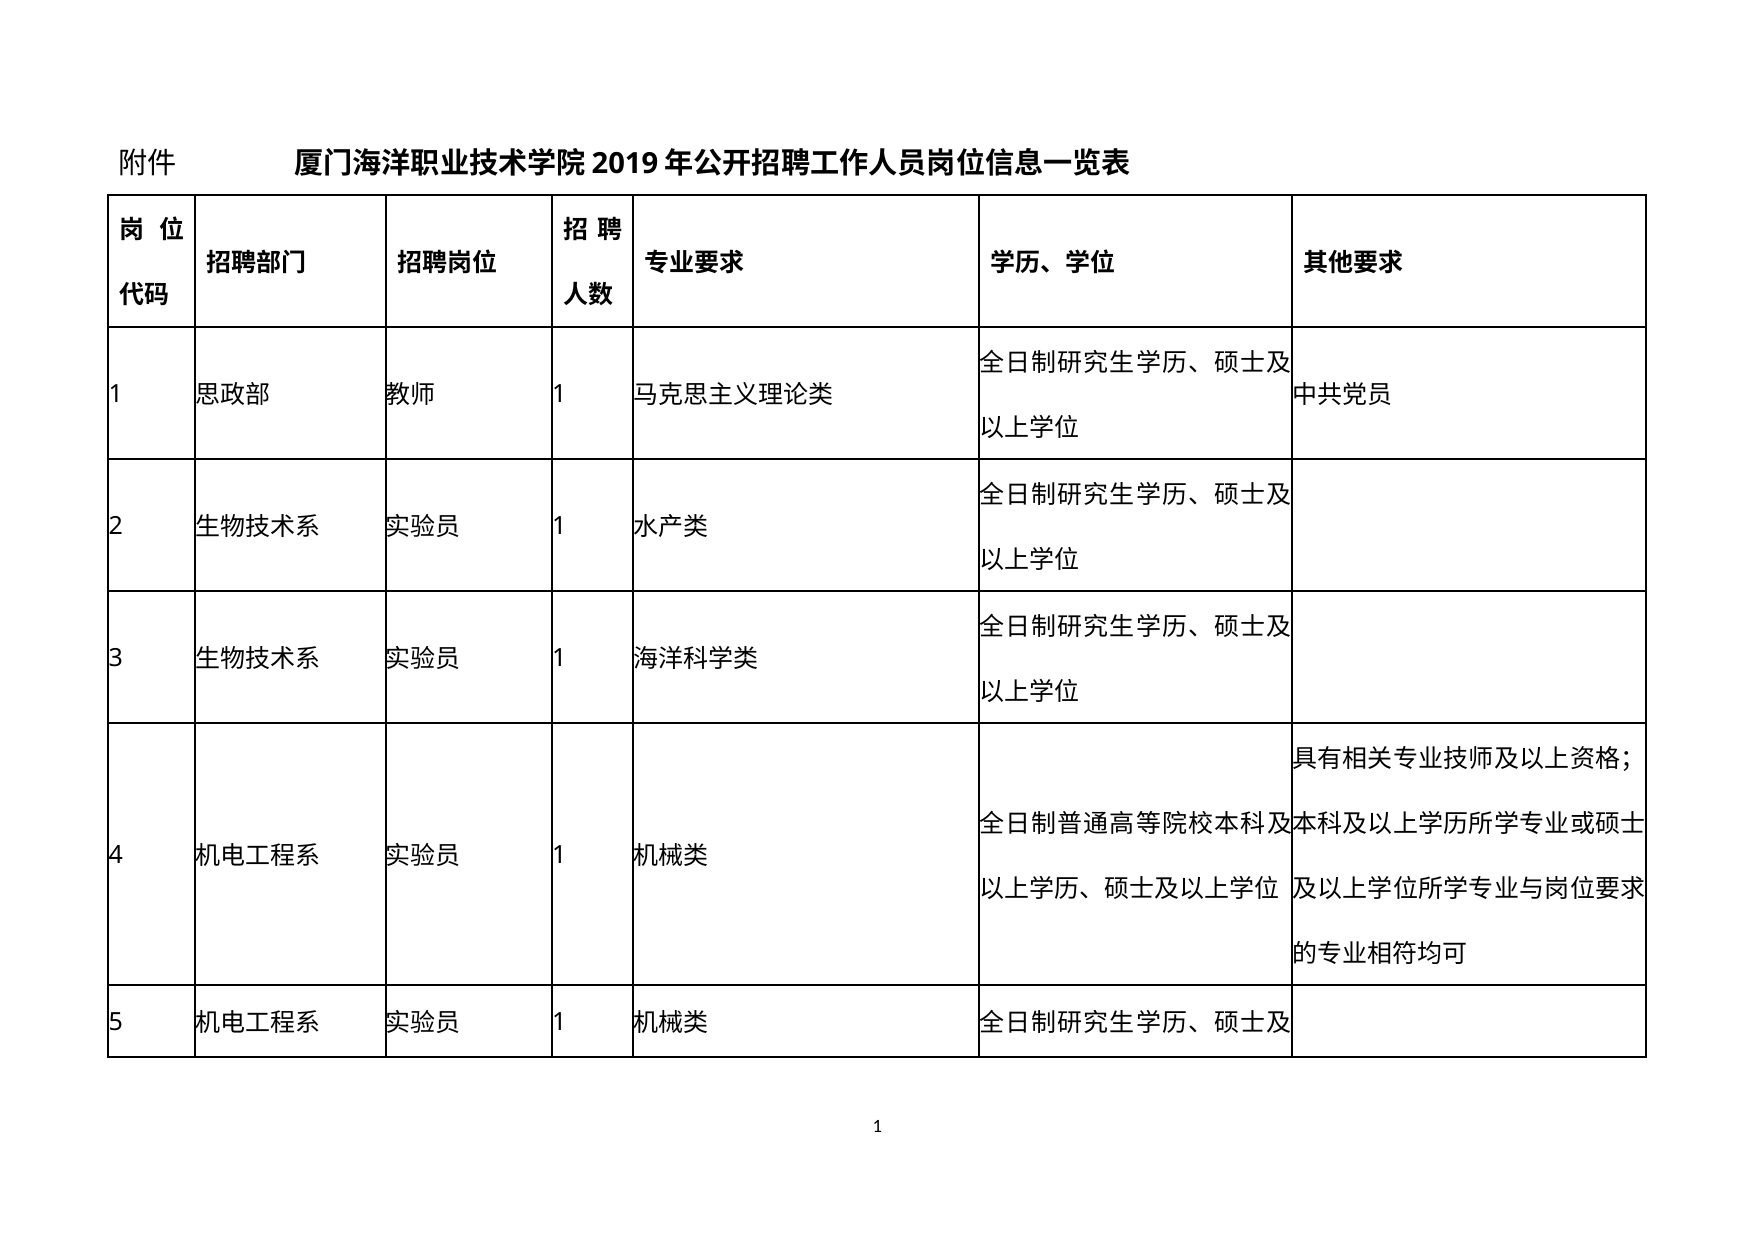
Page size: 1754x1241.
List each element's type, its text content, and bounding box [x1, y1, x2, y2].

table_cell 1 [553, 328, 632, 458]
table_cell 生物技术系 [196, 460, 385, 590]
table_cell 1 [553, 724, 632, 984]
table_cell 全日制研究生学历、硕士及以上学位 [980, 460, 1291, 590]
table_cell 机电工程系 [196, 724, 385, 984]
table_cell 1 [553, 460, 632, 590]
table_header 专业要求 [634, 196, 978, 326]
table_cell 2 [109, 460, 194, 590]
table_header 学历、学位 [980, 196, 1291, 326]
table_cell 全日制研究生学历、硕士及以上学位 [980, 328, 1291, 458]
table_cell 全日制普通高等院校本科及以上学历、硕士及以上学位 [980, 724, 1291, 984]
table_cell [1293, 986, 1645, 1056]
table_header 招聘岗位 [387, 196, 551, 326]
table_cell 生物技术系 [196, 592, 385, 722]
table_cell 中共党员 [1293, 328, 1645, 458]
table_cell 3 [109, 592, 194, 722]
table_cell 水产类 [634, 460, 978, 590]
table_cell 实验员 [387, 460, 551, 590]
table_cell 5 [109, 986, 194, 1056]
table_cell 机电工程系 [196, 986, 385, 1056]
table_cell 机械类 [634, 724, 978, 984]
table_cell 具有相关专业技师及以上资格；本科及以上学历所学专业或硕士及以上学位所学专业与岗位要求的专业相符均可 [1293, 724, 1645, 984]
table_cell 马克思主义理论类 [634, 328, 978, 458]
table_header 岗位代码 [109, 196, 194, 326]
table_cell 实验员 [387, 986, 551, 1056]
table_cell [1293, 460, 1645, 590]
table_cell 1 [553, 986, 632, 1056]
text 附件 厦门海洋职业技术学院2019年公开招聘工作人员岗位信息一览表 [118, 128, 1636, 193]
table_cell 教师 [387, 328, 551, 458]
table_cell 1 [553, 592, 632, 722]
table_cell 机械类 [634, 986, 978, 1056]
table_cell 全日制研究生学历、硕士及以上学位 [980, 986, 1291, 1056]
table_header 招聘人数 [553, 196, 632, 326]
table_cell 4 [109, 724, 194, 984]
table_cell 实验员 [387, 592, 551, 722]
table_header 招聘部门 [196, 196, 385, 326]
table_cell 全日制研究生学历、硕士及以上学位 [980, 592, 1291, 722]
table_cell 海洋科学类 [634, 592, 978, 722]
table_cell 实验员 [387, 724, 551, 984]
table_cell [1293, 592, 1645, 722]
table_cell 思政部 [196, 328, 385, 458]
table_cell 1 [109, 328, 194, 458]
table_header 其他要求 [1293, 196, 1645, 326]
